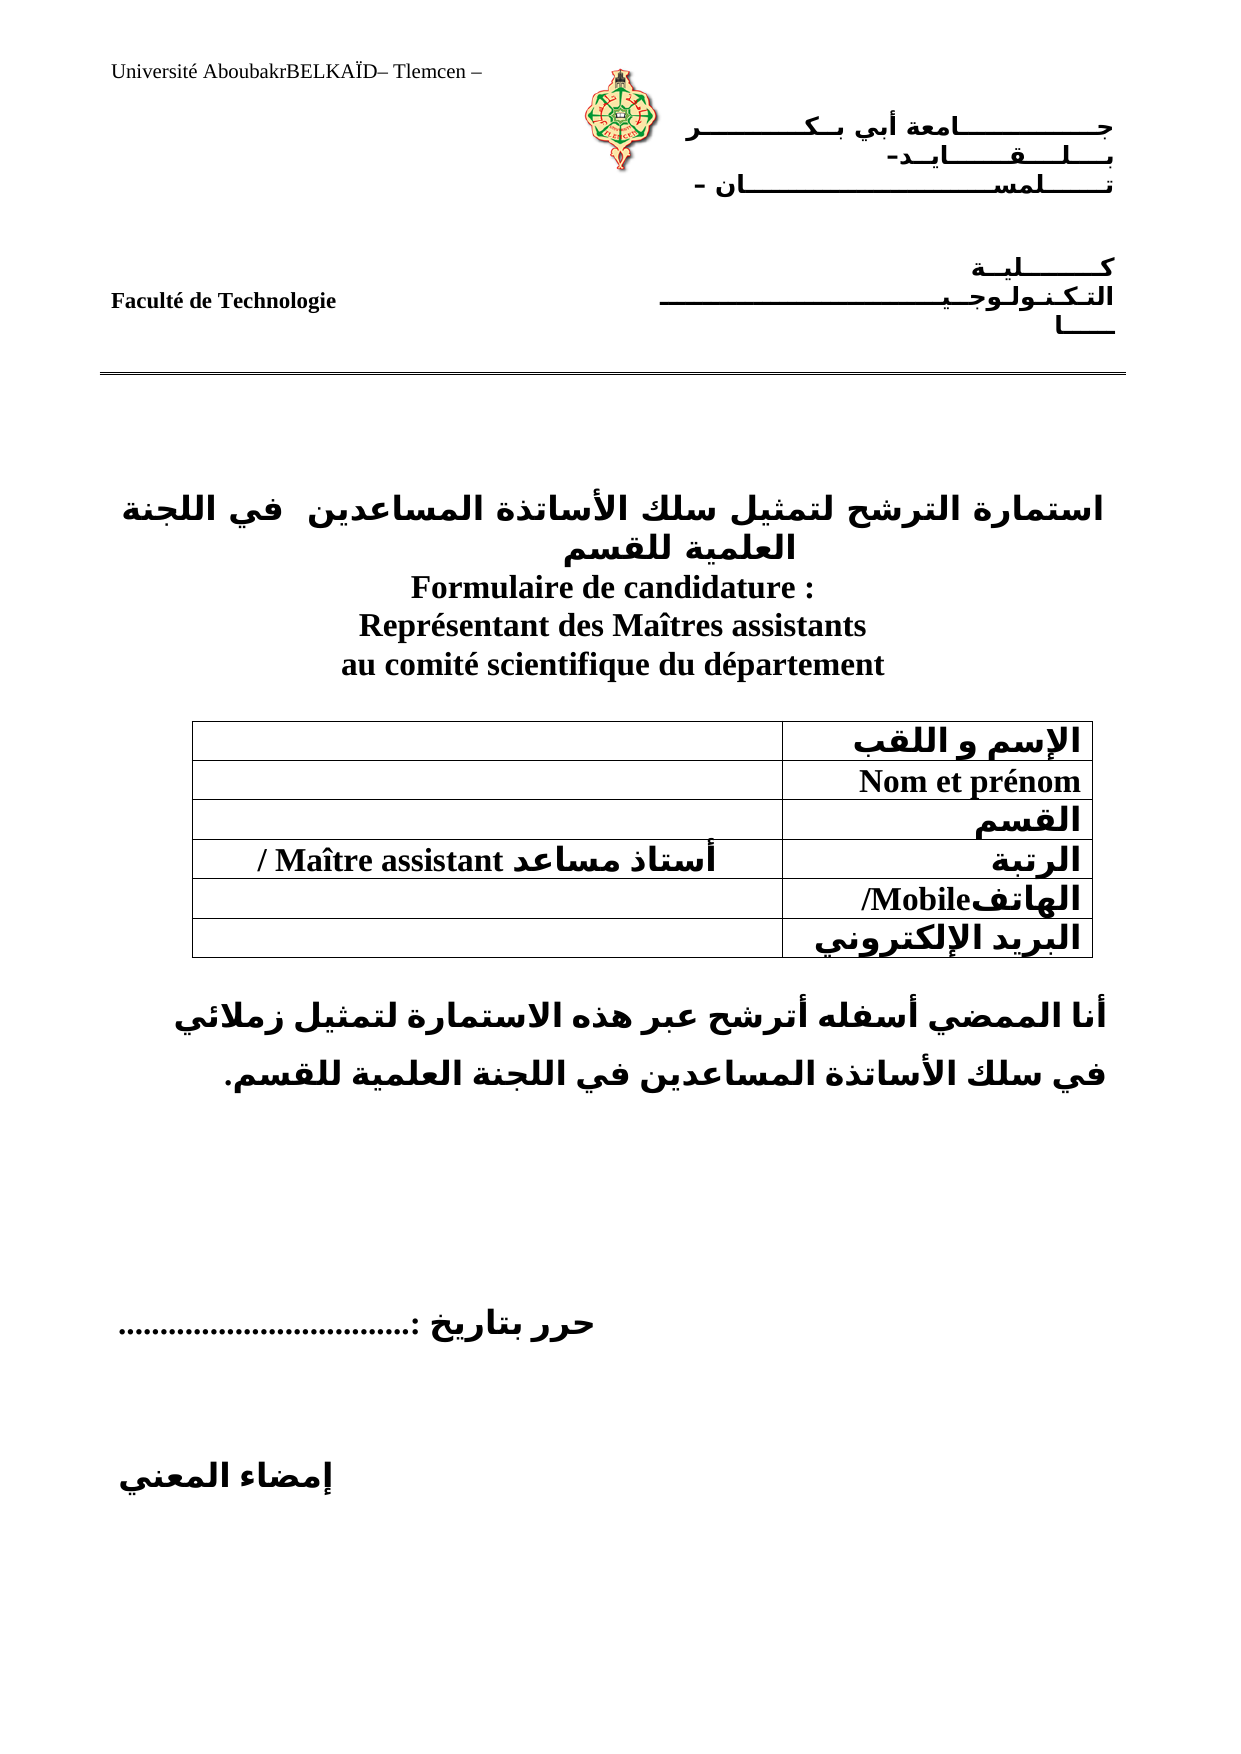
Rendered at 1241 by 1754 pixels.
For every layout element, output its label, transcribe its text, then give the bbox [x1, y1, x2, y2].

text au comité scientifique du département [118, 644, 1107, 682]
text حرر بتاريخ :................................... [118, 1303, 1107, 1341]
table_cell أستاذ مساعد Maître assistant / [193, 840, 782, 878]
table_cell [193, 879, 782, 917]
text Formulaire de candidature : [118, 567, 1107, 606]
table_cell الهاتفMobile/ [783, 879, 1092, 917]
table_cell [193, 919, 782, 957]
table_cell كـــــــــليــة التـكـنـولـوجــيـــــــــــــــــــــــــــــــــــــــا [646, 253, 1126, 372]
text أنا الممضي أسفله أترشح عبر هذه الاستمارة لتمثيل زملائي في سلك الأساتذة المساعدين في اللجنة العلمية للقسم. [118, 996, 1107, 1092]
table_cell الرتبة [783, 840, 1092, 878]
table_cell [193, 800, 782, 839]
text إمضاء المعني [118, 1456, 1107, 1494]
table_cell القسم [783, 800, 1092, 839]
table_header Université AboubakrBELKAÏD– Tlemcen – [100, 59, 646, 253]
text استمارة الترشح لتمثيل سلك الأساتذة المساعدين في اللجنة العلمية للقسم [118, 489, 1107, 567]
table_header [193, 722, 782, 760]
table_cell [193, 761, 782, 799]
table_cell البريد الإلكتروني [783, 919, 1092, 957]
table_header جــــــــــــــــامعة أبي بــكــــــــــــر بــــلــــقـــــــايــد– تـــــــلمســـــــــــــــــــــــــــــان – [646, 59, 1126, 253]
table_cell Nom et prénom [783, 761, 1092, 799]
table_cell Faculté de Technologie [100, 253, 646, 372]
text Représentant des Maîtres assistants [118, 606, 1107, 644]
table_header الإسم و اللقب [783, 722, 1092, 760]
